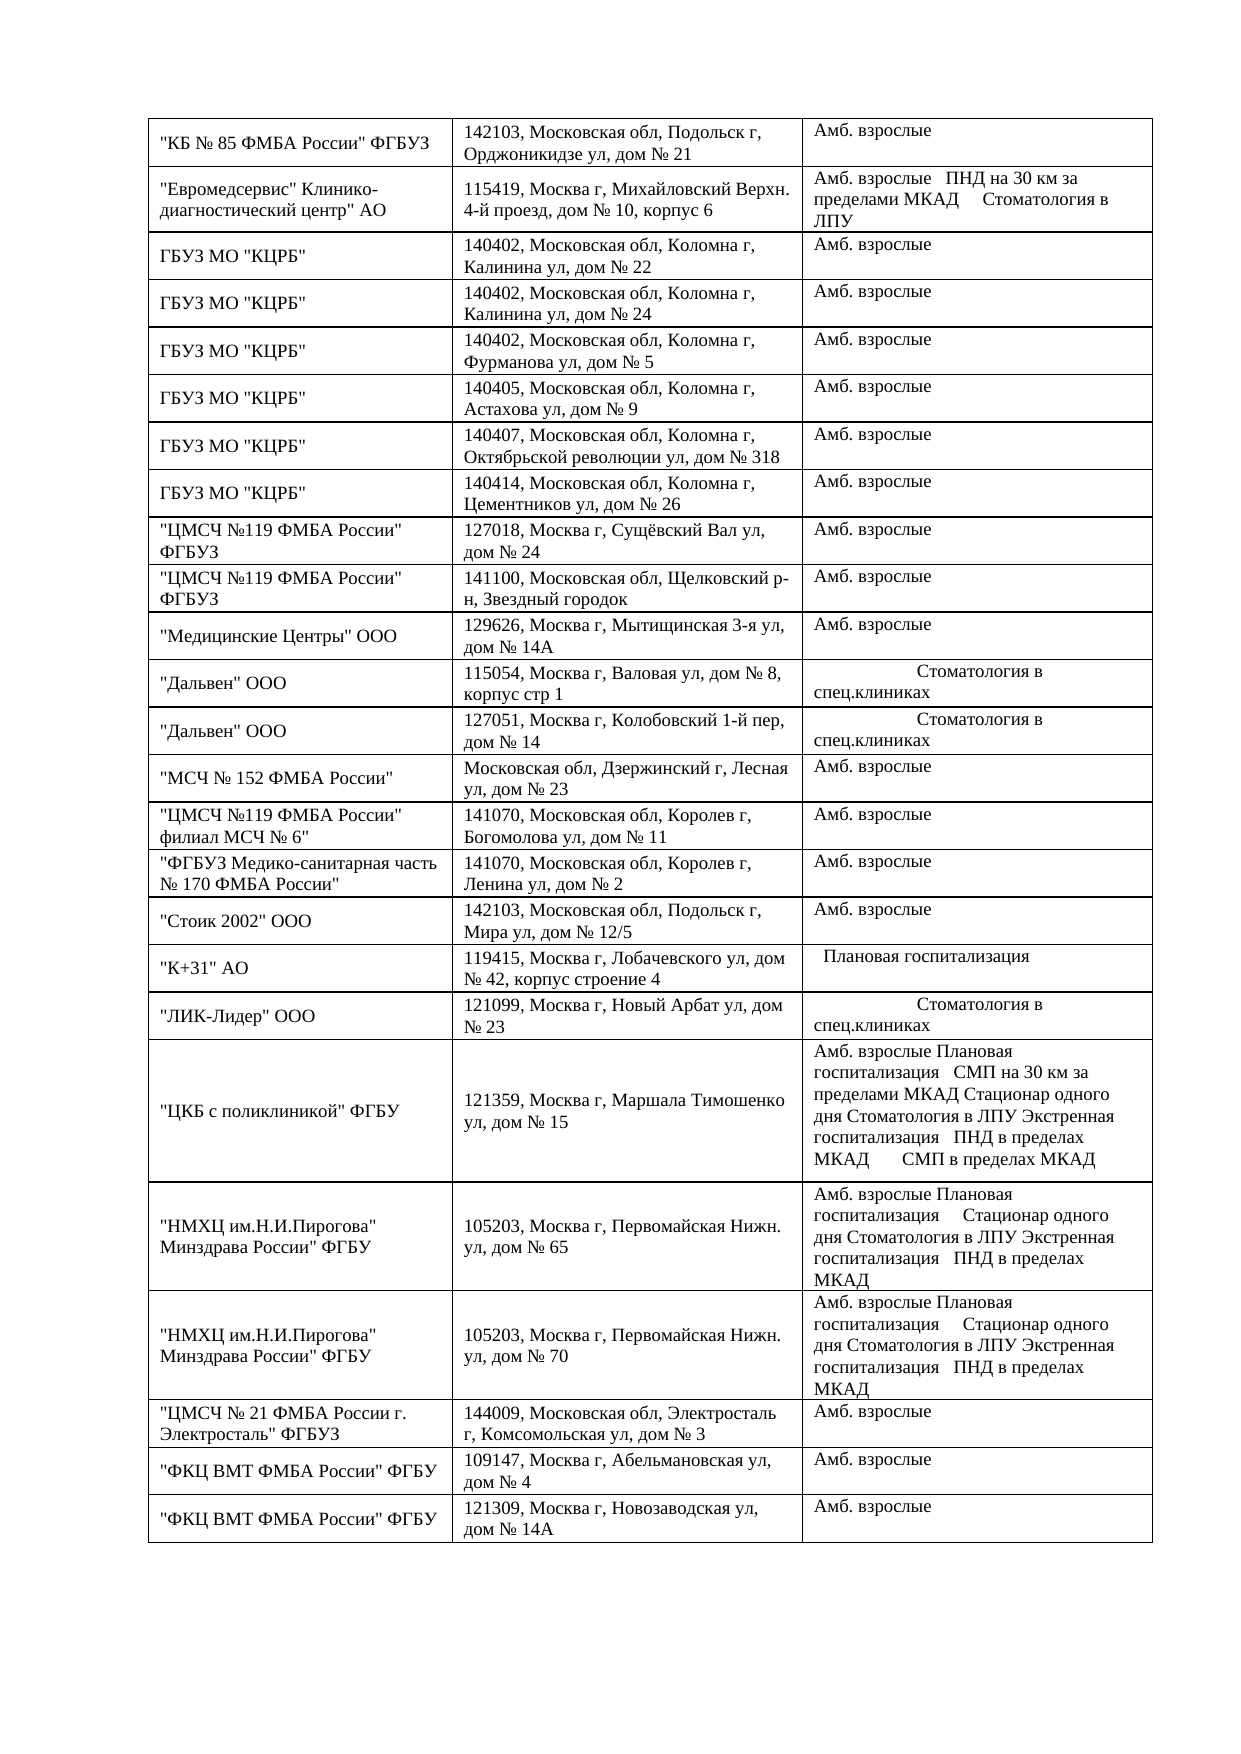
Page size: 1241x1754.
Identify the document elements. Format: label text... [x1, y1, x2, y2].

table_cell "Дальвен" ООО [149, 708, 452, 754]
table_cell "ЛИК-Лидер" ООО [149, 993, 452, 1039]
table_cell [149, 1495, 452, 1542]
table_cell Амб. взрослые ПНД на 30 км за пределами МКАД Стоматология в ЛПУ [803, 167, 1152, 231]
table_cell "ЦКБ с поликлиникой" ФГБУ [149, 1040, 452, 1181]
table_cell 140405, Московская обл, Коломна г, Астахова ул, дом № 9 [453, 375, 802, 421]
table_cell "ЦМСЧ № 21 ФМБА России г. Электросталь" ФГБУЗ [149, 1400, 452, 1447]
table_cell Амб. взрослые [803, 613, 1152, 659]
table_cell "ФГБУЗ Медико-санитарная часть № 170 ФМБА России" [149, 850, 452, 896]
table_cell 121359, Москва г, Маршала Тимошенко ул, дом № 15 [453, 1040, 802, 1181]
table_cell 141100, Московская обл, Щелковский р-н, Звездный городок [453, 565, 802, 611]
table_cell ГБУЗ МО "КЦРБ" [149, 470, 452, 516]
table_cell 140402, Московская обл, Коломна г, Фурманова ул, дом № 5 [453, 328, 802, 374]
table_cell Амб. взрослые [803, 518, 1152, 564]
table_cell Амб. взрослые [803, 803, 1152, 849]
table_cell 109147, Москва г, Абельмановская ул, дом № 4 [453, 1448, 802, 1494]
table_cell Амб. взрослые [803, 1495, 1152, 1542]
table_cell 127018, Москва г, Сущёвский Вал ул, дом № 24 [453, 518, 802, 564]
table_cell Амб. взрослые [803, 565, 1152, 611]
table_cell 105203, Москва г, Первомайская Нижн. ул, дом № 65 [453, 1183, 802, 1290]
table_cell Амб. взрослые Плановая госпитализация СМП на 30 км за пределами МКАД Стационар одного дня Стоматология в ЛПУ Экстренная госпитализация ПНД в пределах МКАД СМП в пределах МКАД [803, 1040, 1152, 1181]
table_cell 115054, Москва г, Валовая ул, дом № 8, корпус стр 1 [453, 660, 802, 706]
table_cell "ФКЦ ВМТ ФМБА России" ФГБУ [149, 1448, 452, 1494]
table_cell Стоматология в спец.клиниках [803, 708, 1152, 754]
table_cell "Медицинские Центры" ООО [149, 613, 452, 659]
table_cell Амб. взрослые [803, 1448, 1152, 1494]
table_cell 115419, Москва г, Михайловский Верхн. 4-й проезд, дом № 10, корпус 6 [453, 167, 802, 231]
table_cell Амб. взрослые [803, 423, 1152, 469]
table_cell Стоматология в спец.клиниках [803, 993, 1152, 1039]
table_cell 121309, Москва г, Новозаводская ул, дом № 14А [453, 1495, 802, 1542]
table_cell Амб. взрослые [803, 280, 1152, 326]
table_cell "ЦМСЧ №119 ФМБА России" ФГБУЗ [149, 565, 452, 611]
table_cell 141070, Московская обл, Королев г, Богомолова ул, дом № 11 [453, 803, 802, 849]
table_cell Амб. взрослые [803, 119, 1152, 166]
table_cell ГБУЗ МО "КЦРБ" [149, 423, 452, 469]
table_cell Амб. взрослые Плановая госпитализация Стационар одного дня Стоматология в ЛПУ Экстренная госпитализация ПНД в пределах МКАД [803, 1183, 1152, 1290]
table_cell 142103, Московская обл, Подольск г, Орджоникидзе ул, дом № 21 [453, 119, 802, 166]
table_cell 140407, Московская обл, Коломна г, Октябрьской революции ул, дом № 318 [453, 423, 802, 469]
table_cell 127051, Москва г, Колобовский 1-й пер, дом № 14 [453, 708, 802, 754]
table_cell 129626, Москва г, Мытищинская 3-я ул, дом № 14А [453, 613, 802, 659]
table_cell ГБУЗ МО "КЦРБ" [149, 375, 452, 421]
table_cell ГБУЗ МО "КЦРБ" [149, 328, 452, 374]
table_cell Амб. взрослые [803, 375, 1152, 421]
table_cell "Стоик 2002" ООО [149, 898, 452, 944]
table_cell 144009, Московская обл, Электросталь г, Комсомольская ул, дом № 3 [453, 1400, 802, 1447]
table_cell Амб. взрослые [803, 898, 1152, 944]
table_cell 142103, Московская обл, Подольск г, Мира ул, дом № 12/5 [453, 898, 802, 944]
table_cell "Евромедсервис" Клинико-диагностический центр" АО [149, 167, 452, 231]
table_cell "К+31" АО [149, 945, 452, 991]
table_cell Амб. взрослые [803, 233, 1152, 279]
table_cell 141070, Московская обл, Королев г, Ленина ул, дом № 2 [453, 850, 802, 896]
table_cell 140414, Московская обл, Коломна г, Цементников ул, дом № 26 [453, 470, 802, 516]
table_cell Амб. взрослые [803, 470, 1152, 516]
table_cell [149, 119, 452, 166]
table_cell 119415, Москва г, Лобачевского ул, дом № 42, корпус строение 4 [453, 945, 802, 991]
table_cell Плановая госпитализация [803, 945, 1152, 991]
table_cell 121099, Москва г, Новый Арбат ул, дом № 23 [453, 993, 802, 1039]
table_cell Амб. взрослые Плановая госпитализация Стационар одного дня Стоматология в ЛПУ Экстренная госпитализация ПНД в пределах МКАД [803, 1291, 1152, 1399]
table_cell 105203, Москва г, Первомайская Нижн. ул, дом № 70 [453, 1291, 802, 1399]
table_cell Стоматология в спец.клиниках [803, 660, 1152, 706]
table_cell Московская обл, Дзержинский г, Лесная ул, дом № 23 [453, 755, 802, 801]
table_cell "НМХЦ им.Н.И.Пирогова" Минздрава России" ФГБУ [149, 1183, 452, 1290]
table_cell Амб. взрослые [803, 1400, 1152, 1447]
table_cell Амб. взрослые [803, 850, 1152, 896]
table_cell ГБУЗ МО "КЦРБ" [149, 233, 452, 279]
table_cell "НМХЦ им.Н.И.Пирогова" Минздрава России" ФГБУ [149, 1291, 452, 1399]
table_cell "МСЧ № 152 ФМБА России" [149, 755, 452, 801]
table_cell Амб. взрослые [803, 328, 1152, 374]
table_cell "Дальвен" ООО [149, 660, 452, 706]
table_cell 140402, Московская обл, Коломна г, Калинина ул, дом № 24 [453, 280, 802, 326]
table_cell "ЦМСЧ №119 ФМБА России" ФГБУЗ [149, 518, 452, 564]
table_cell ГБУЗ МО "КЦРБ" [149, 280, 452, 326]
table_cell "ЦМСЧ №119 ФМБА России" филиал МСЧ № 6" [149, 803, 452, 849]
table_cell 140402, Московская обл, Коломна г, Калинина ул, дом № 22 [453, 233, 802, 279]
table_cell Амб. взрослые [803, 755, 1152, 801]
